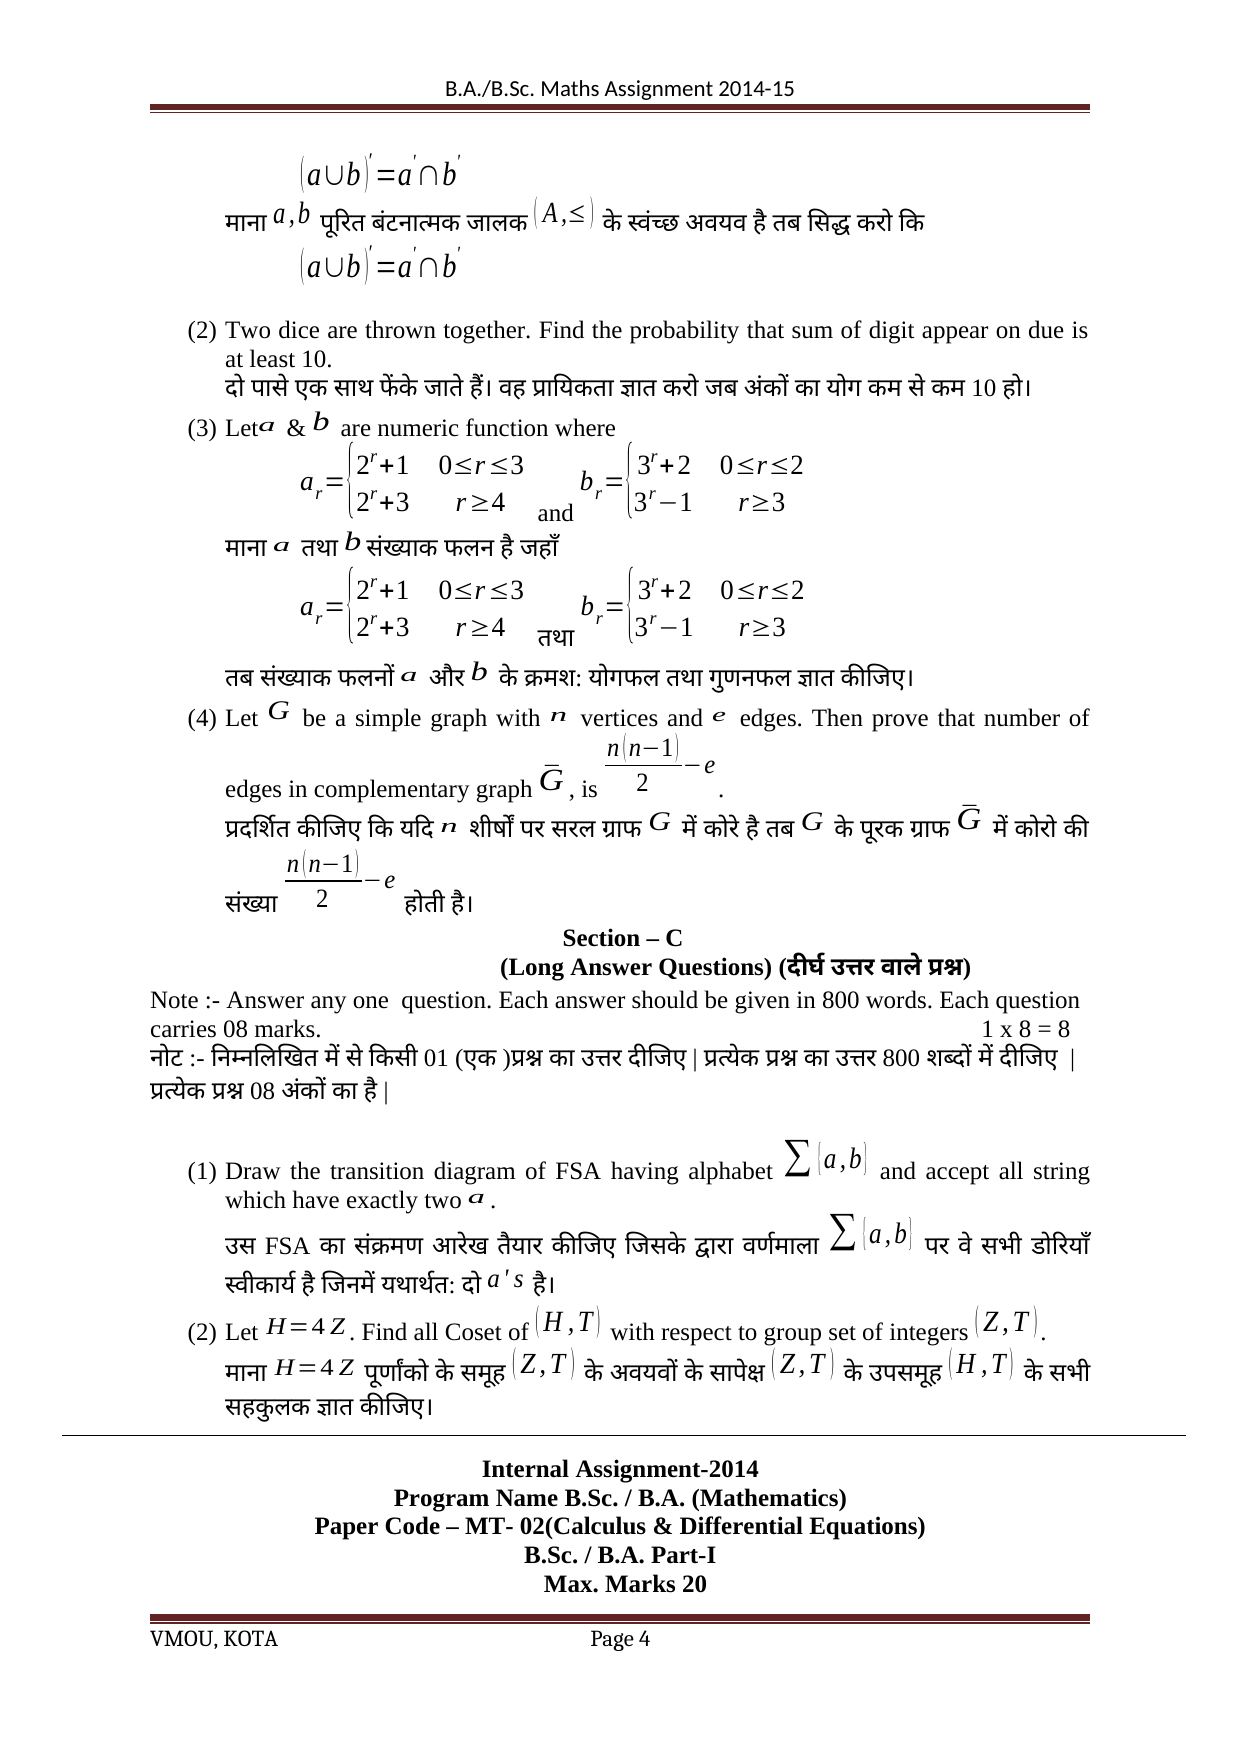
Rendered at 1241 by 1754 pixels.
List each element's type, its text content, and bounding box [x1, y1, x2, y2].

text Max. Marks 20 [225, 1569, 1090, 1598]
text उस FSA का संक्रमण आरेख तैयार कीजिए जिसके द्वारा वर्णमाला पर वे सभी डोरियाँ स्वीकार्य है जिनमें यथार्थत: दो है। [150, 1213, 1090, 1304]
text दो पासे एक साथ फेंके जाते हैं। वह प्रायिकता ज्ञात करो जब अंकों का योग कम से कम 10 हो। [225, 373, 1090, 407]
text तथा [225, 567, 1090, 657]
text माना तथा संख्याक फलन है जहाँ [225, 527, 1090, 567]
text Paper Code – MT- 02(Calculus & Differential Equations) [150, 1511, 1090, 1540]
text B.Sc. / B.A. Part-I [150, 1540, 1090, 1569]
text तब संख्याक फलनों और के क्रमश: योगफल तथा गुणनफल ज्ञात कीजिए। [150, 657, 1090, 696]
text and [150, 442, 1090, 527]
text Note :- Answer any one question. Each answer should be given in 800 words. Each question carries 08 marks. 1 x 8 = 8 [150, 985, 1090, 1043]
list Let . Find all Coset of with respect to group set of integers . [187, 1304, 1090, 1346]
list Draw the transition diagram of FSA having alphabet and accept all string which have exactly two . [187, 1139, 1090, 1213]
text नोट :- निम्नलिखित में से किसी 01 (एक )प्रश्न का उत्तर दीजिए | प्रत्येक प्रश्न का उत्तर 800 शब्दों में दीजिए | प्रत्येक प्रश्न 08 अंकों का है | [150, 1043, 1090, 1110]
list Let & are numeric function where [187, 407, 1090, 442]
text (Long Answer Questions) (दीर्घ उत्तर वाले प्रश्न) [150, 952, 1090, 985]
text माना पूर्णांको के समूह के अवयवों के सापेक्ष के उपसमूह के सभी सहकुलक ज्ञात कीजिए। [150, 1346, 1090, 1425]
list Let be a simple graph with vertices and edges. Then prove that number of edges in complementary graph , is . [187, 696, 1090, 803]
text प्रदर्शित कीजिए कि यदि शीर्षों पर सरल ग्राफ में कोरे है तब के पूरक ग्राफ में कोरो की संख्या होती है। [150, 803, 1090, 923]
text Internal Assignment-2014 [150, 1454, 1090, 1483]
text Program Name B.Sc. / B.A. (Mathematics) [150, 1483, 1090, 1511]
list Two dice are thrown together. Find the probability that sum of digit appear on due is at least 10. [187, 316, 1090, 373]
text Section – C [150, 923, 1090, 952]
text माना पूरित बंटनात्मक जालक के स्वंच्छ अवयव है तब सिद्ध करो कि [225, 195, 1090, 241]
